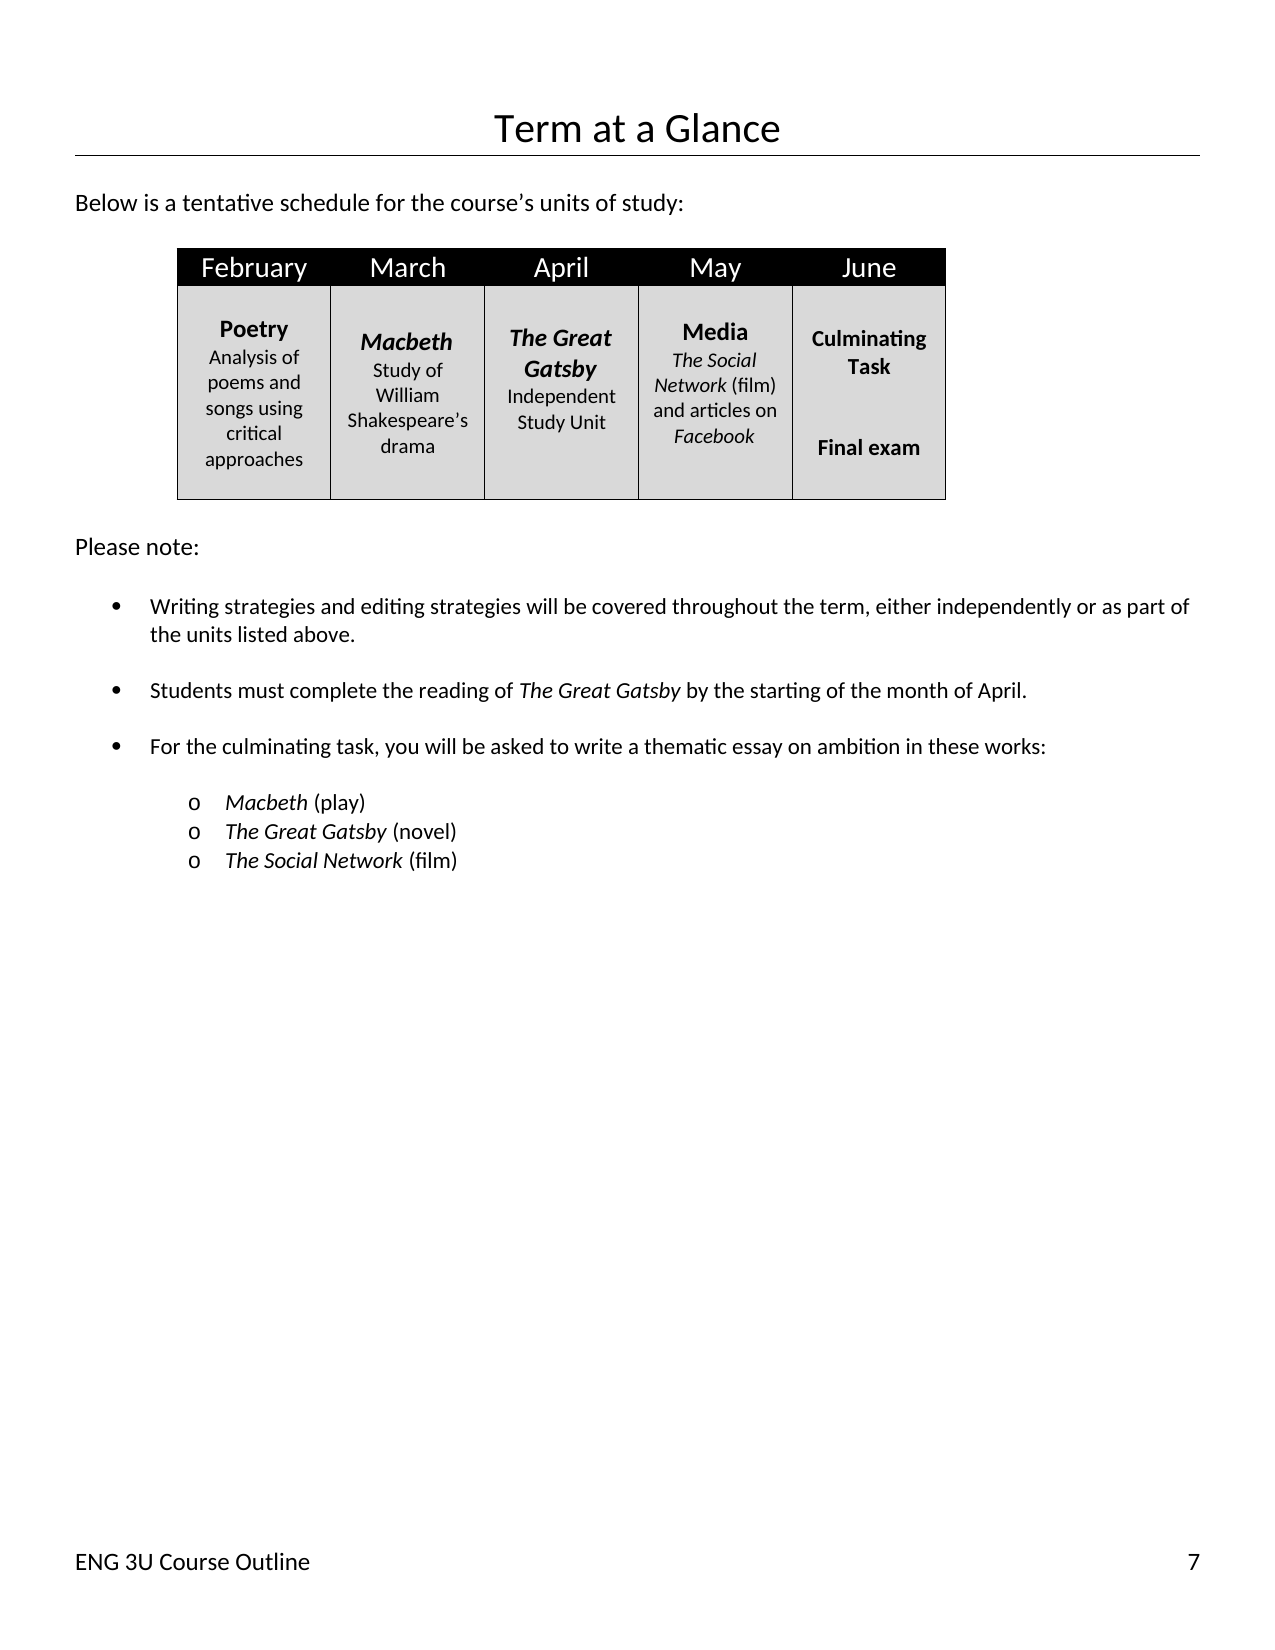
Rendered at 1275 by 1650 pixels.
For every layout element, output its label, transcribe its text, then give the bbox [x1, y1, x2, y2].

list The Great Gatsby (novel) [187, 817, 1200, 846]
list The Social Network (film) [187, 846, 1200, 876]
list For the culminating task, you will be asked to write a thematic essay on ambition in these works: [112, 732, 1200, 760]
table_cell Poetry Analysis of poems and songs using critical approaches [178, 286, 330, 499]
table_header June [793, 249, 945, 285]
text Term at a Glance [75, 102, 1200, 155]
table_header February [178, 249, 330, 285]
table_header April [485, 249, 638, 285]
table_cell Media The Social Network (film) and articles on Facebook [639, 286, 792, 499]
table_header March [331, 249, 484, 285]
text Below is a tentative schedule for the course’s units of study: [75, 187, 1200, 217]
list Students must complete the reading of The Great Gatsby by the starting of the month of April. [112, 676, 1200, 704]
table_header May [639, 249, 792, 285]
table_cell Culminating Task Final exam [793, 286, 945, 499]
table_cell Macbeth Study of William Shakespeare’s drama [331, 286, 484, 499]
list Writing strategies and editing strategies will be covered throughout the term, either independently or as part of the units listed above. [112, 592, 1200, 648]
text Please note: [75, 531, 1200, 561]
table_cell The Great Gatsby Independent Study Unit [485, 286, 638, 499]
list Macbeth (play) [187, 788, 1200, 817]
